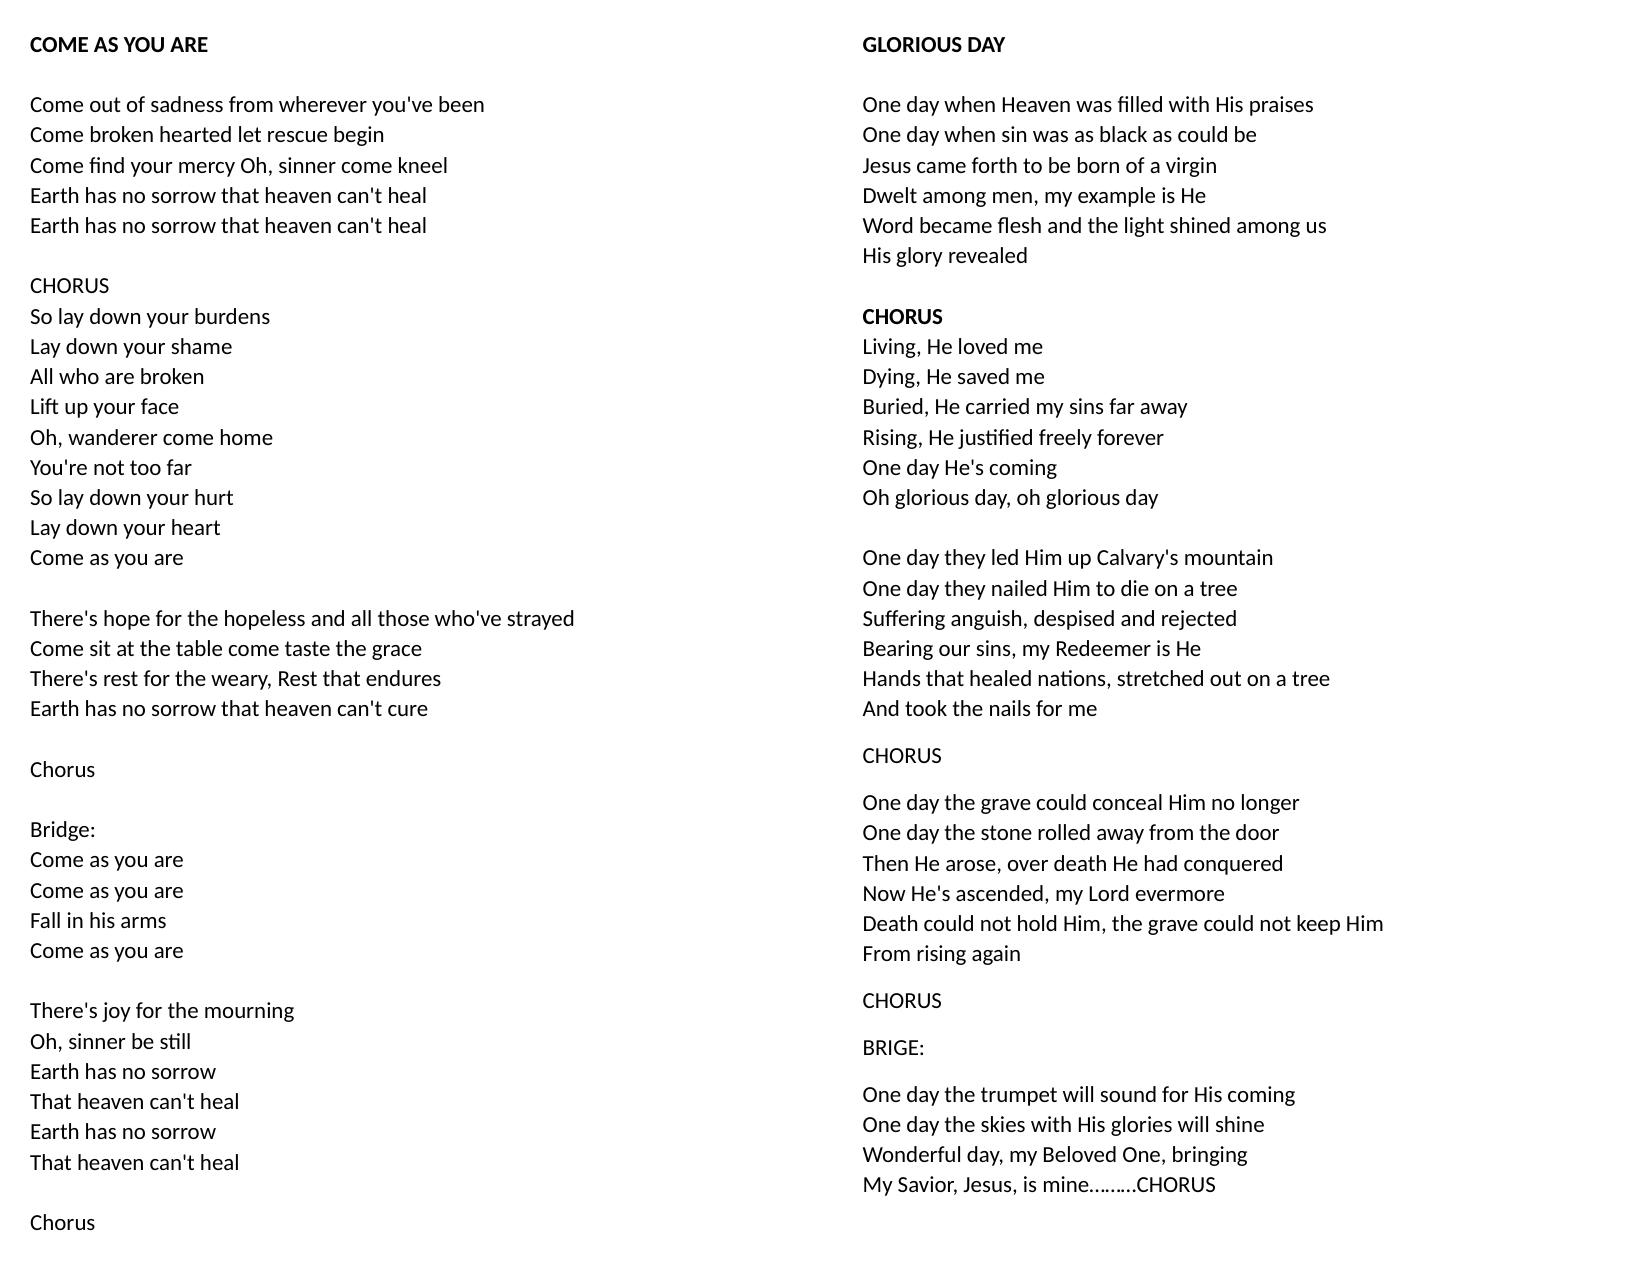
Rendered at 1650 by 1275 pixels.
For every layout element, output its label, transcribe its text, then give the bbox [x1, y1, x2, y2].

text Earth has no sorrow that heaven can't cure [30, 694, 787, 723]
text So lay down your burdens [30, 302, 787, 330]
text That heaven can't heal [30, 1148, 787, 1176]
text There's rest for the weary, Rest that endures [30, 664, 787, 692]
text You're not too far [30, 453, 787, 481]
text CHORUS [862, 986, 1620, 1014]
text Oh, sinner be still [30, 1027, 787, 1055]
text Chorus [30, 1208, 787, 1236]
text Earth has no sorrow that heaven can't heal [30, 181, 787, 209]
text Come as you are [30, 936, 787, 964]
text Come out of sadness from wherever you've been [30, 90, 787, 118]
text Fall in his arms [30, 906, 787, 934]
text Come find your mercy Oh, sinner come kneel [30, 151, 787, 179]
text Come as you are [30, 876, 787, 904]
text Earth has no sorrow [30, 1117, 787, 1146]
text GLORIOUS DAY [862, 30, 1620, 58]
text So lay down your hurt [30, 483, 787, 511]
text Come as you are [30, 543, 787, 572]
text Earth has no sorrow [30, 1057, 787, 1085]
text That heaven can't heal [30, 1087, 787, 1115]
text Living, He loved me Dying, He saved me Buried, He carried my sins far away Rising, He justified freely forever One day He's coming Oh glorious day, oh glorious day [862, 332, 1620, 511]
text BRIGE: [862, 1033, 1620, 1061]
text Come sit at the table come taste the grace [30, 634, 787, 662]
text COME AS YOU ARE [30, 30, 787, 58]
text Lay down your shame [30, 332, 787, 360]
text One day they led Him up Calvary's mountain One day they nailed Him to die on a tree Suffering anguish, despised and rejected Bearing our sins, my Redeemer is He Hands that healed nations, stretched out on a tree And took the nails for me [862, 543, 1620, 723]
text Earth has no sorrow that heaven can't heal [30, 211, 787, 239]
text There's joy for the mourning [30, 997, 787, 1025]
text Lay down your heart [30, 513, 787, 541]
text There's hope for the hopeless and all those who've strayed [30, 604, 787, 632]
text Bridge: [30, 815, 787, 843]
text CHORUS [30, 272, 787, 300]
text CHORUS [862, 741, 1620, 769]
text One day the grave could conceal Him no longer One day the stone rolled away from the door Then He arose, over death He had conquered Now He's ascended, my Lord evermore Death could not hold Him, the grave could not keep Him From rising again [862, 788, 1620, 967]
text One day the trumpet will sound for His coming One day the skies with His glories will shine Wonderful day, my Beloved One, bringing My Savior, Jesus, is mine………CHORUS [862, 1080, 1620, 1199]
text Oh, wanderer come home [30, 423, 787, 451]
text Come broken hearted let rescue begin [30, 121, 787, 149]
text CHORUS [862, 302, 1620, 330]
text All who are broken [30, 362, 787, 390]
text Lift up your face [30, 392, 787, 421]
text Chorus [30, 755, 787, 783]
text Come as you are [30, 846, 787, 874]
text One day when Heaven was filled with His praises One day when sin was as black as could be Jesus came forth to be born of a virgin Dwelt among men, my example is He Word became flesh and the light shined among us His glory revealed [862, 90, 1620, 269]
